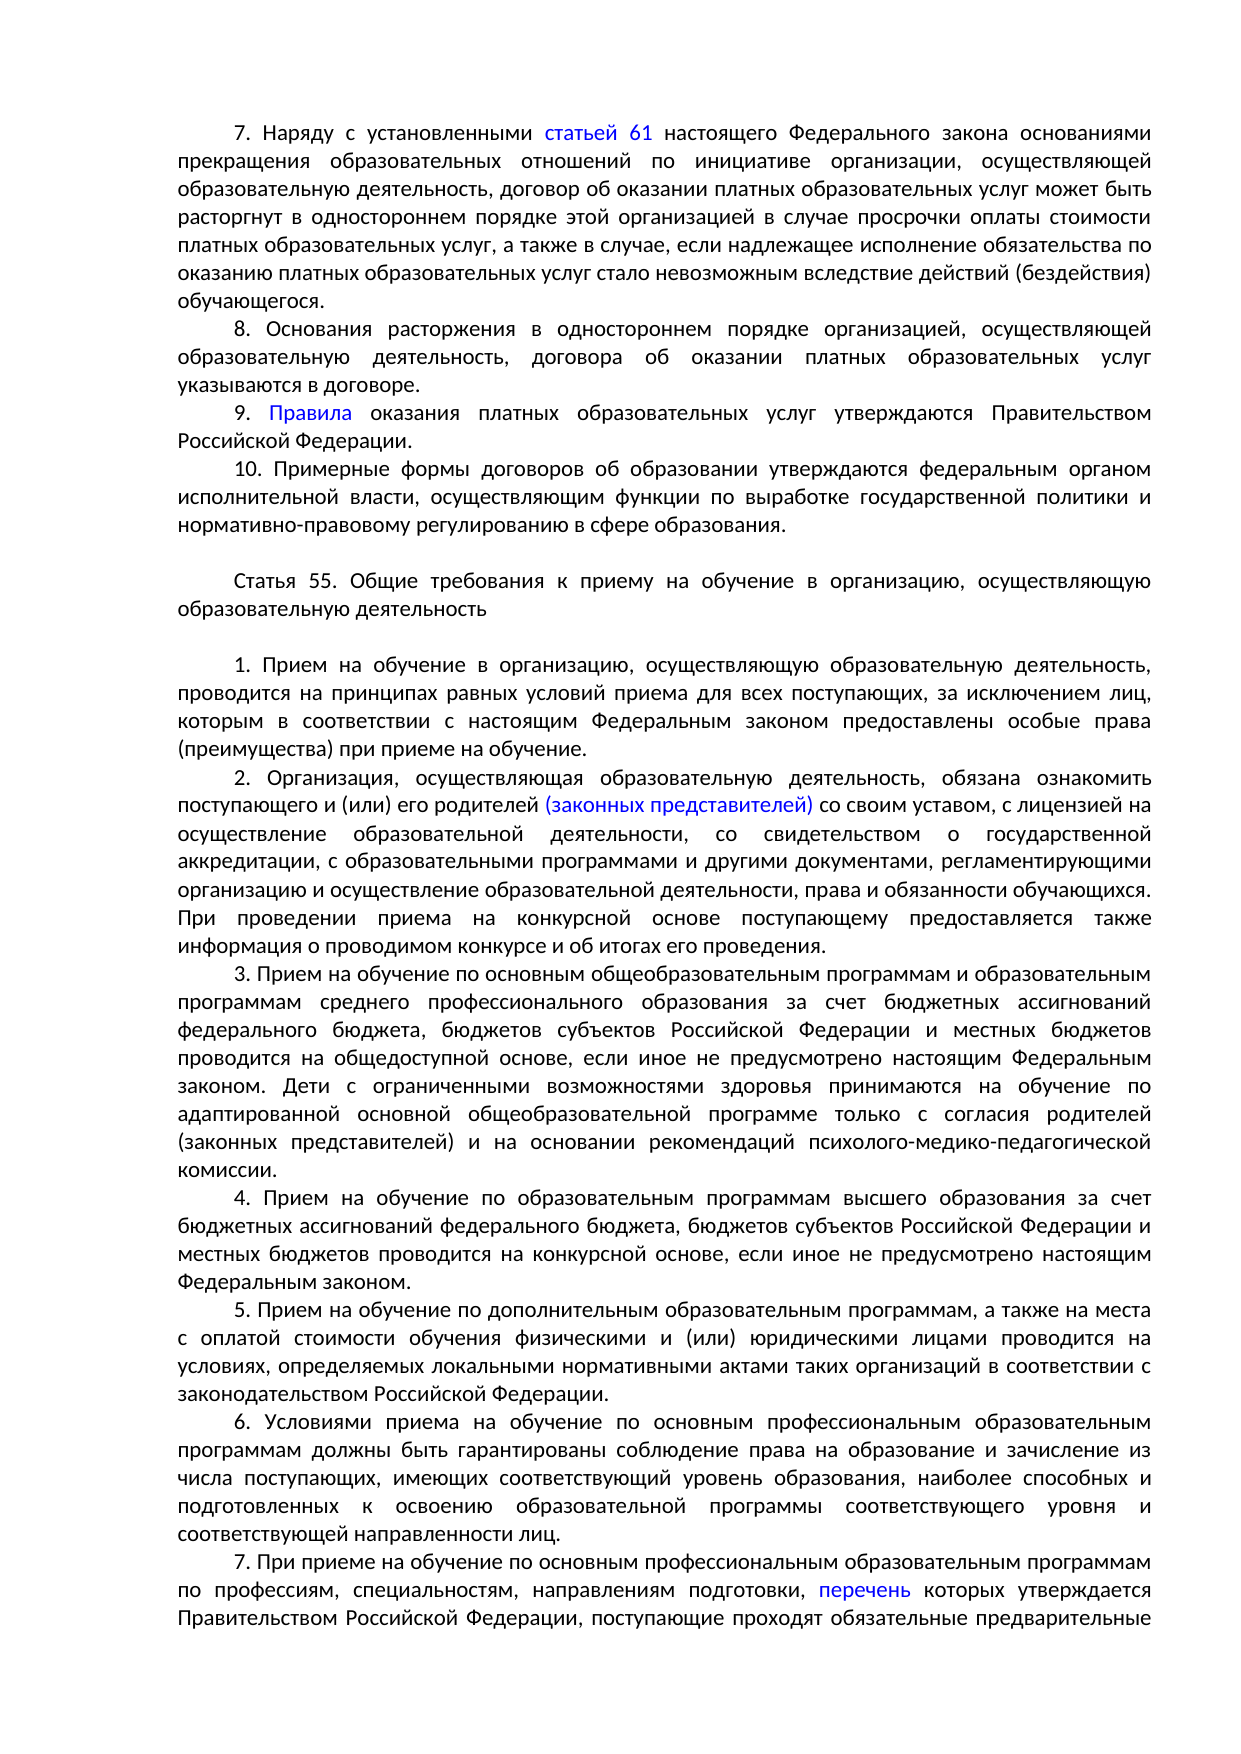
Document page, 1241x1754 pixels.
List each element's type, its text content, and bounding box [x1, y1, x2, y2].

text 3. Прием на обучение по основным общеобразовательным программам и образовательным программам среднего профессионального образования за счет бюджетных ассигнований федерального бюджета, бюджетов субъектов Российской Федерации и местных бюджетов проводится на общедоступной основе, если иное не предусмотрено настоящим Федеральным законом. Дети с ограниченными возможностями здоровья принимаются на обучение по адаптированной основной общеобразовательной программе только с согласия родителей (законных представителей) и на основании рекомендаций психолого-медико-педагогической комиссии. [177, 959, 1152, 1183]
text 4. Прием на обучение по образовательным программам высшего образования за счет бюджетных ассигнований федерального бюджета, бюджетов субъектов Российской Федерации и местных бюджетов проводится на конкурсной основе, если иное не предусмотрено настоящим Федеральным законом. [177, 1183, 1152, 1295]
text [177, 1547, 1152, 1631]
text Статья 55. Общие требования к приему на обучение в организацию, осуществляющую образовательную деятельность [177, 566, 1152, 622]
text 9. Правила оказания платных образовательных услуг утверждаются Правительством Российской Федерации. [177, 398, 1152, 454]
text 2. Организация, осуществляющая образовательную деятельность, обязана ознакомить поступающего и (или) его родителей (законных представителей) со своим уставом, с лицензией на осуществление образовательной деятельности, со свидетельством о государственной аккредитации, с образовательными программами и другими документами, регламентирующими организацию и осуществление образовательной деятельности, права и обязанности обучающихся. При проведении приема на конкурсной основе поступающему предоставляется также информация о проводимом конкурсе и об итогах его проведения. [177, 763, 1152, 959]
text 8. Основания расторжения в одностороннем порядке организацией, осуществляющей образовательную деятельность, договора об оказании платных образовательных услуг указываются в договоре. [177, 314, 1152, 398]
text 10. Примерные формы договоров об образовании утверждаются федеральным органом исполнительной власти, осуществляющим функции по выработке государственной политики и нормативно-правовому регулированию в сфере образования. [177, 454, 1152, 538]
text 1. Прием на обучение в организацию, осуществляющую образовательную деятельность, проводится на принципах равных условий приема для всех поступающих, за исключением лиц, которым в соответствии с настоящим Федеральным законом предоставлены особые права (преимущества) при приеме на обучение. [177, 651, 1152, 763]
text 6. Условиями приема на обучение по основным профессиональным образовательным программам должны быть гарантированы соблюдение права на образование и зачисление из числа поступающих, имеющих соответствующий уровень образования, наиболее способных и подготовленных к освоению образовательной программы соответствующего уровня и соответствующей направленности лиц. [177, 1407, 1152, 1547]
text 5. Прием на обучение по дополнительным образовательным программам, а также на места с оплатой стоимости обучения физическими и (или) юридическими лицами проводится на условиях, определяемых локальными нормативными актами таких организаций в соответствии с законодательством Российской Федерации. [177, 1295, 1152, 1407]
text 7. Наряду с установленными статьей 61 настоящего Федерального закона основаниями прекращения образовательных отношений по инициативе организации, осуществляющей образовательную деятельность, договор об оказании платных образовательных услуг может быть расторгнут в одностороннем порядке этой организацией в случае просрочки оплаты стоимости платных образовательных услуг, а также в случае, если надлежащее исполнение обязательства по оказанию платных образовательных услуг стало невозможным вследствие действий (бездействия) обучающегося. [177, 118, 1152, 314]
